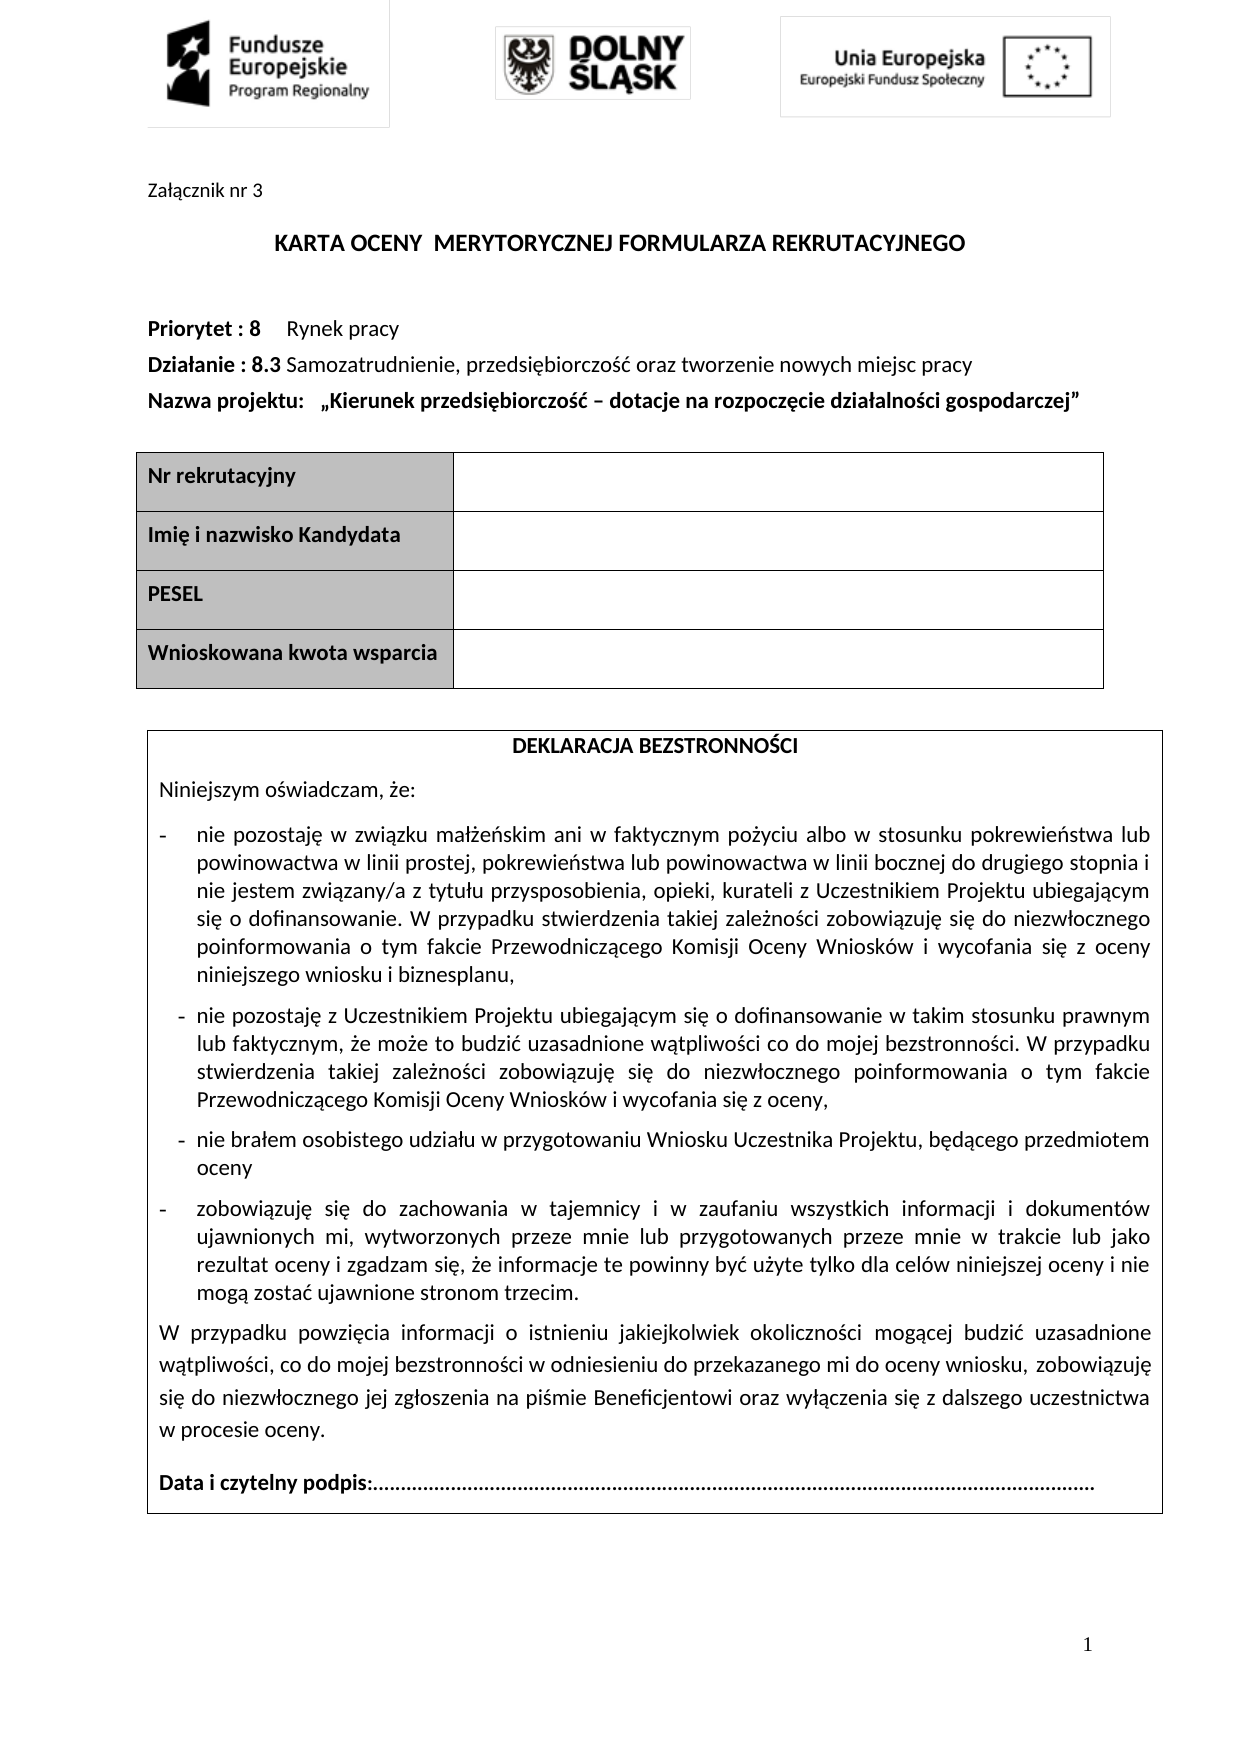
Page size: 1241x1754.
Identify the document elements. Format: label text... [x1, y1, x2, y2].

picture [147, 0, 1112, 129]
text Priorytet : 8 Rynek pracy [148, 314, 1093, 342]
table_header Nr rekrutacyjny [137, 453, 453, 511]
table_header DEKLARACJA BEZSTRONNOŚCI Niniejszym oświadczam, że: nie pozostaję w związku małżeńskim ani w faktycznym pożyciu albo w stosunku pokrewieństwa lub powinowactwa w linii prostej, pokrewieństwa lub powinowactwa w linii bocznej do drugiego stopnia i nie jestem związany/a z tytułu przysposobienia, opieki, kurateli z Uczestnikiem Projektu ubiegającym się o dofinansowanie. W przypadku stwierdzenia takiej zależności zobowiązuję się do niezwłocznego poinformowania o tym fakcie Przewodniczącego Komisji Oceny Wniosków i wycofania się z oceny niniejszego wniosku i biznesplanu, nie pozostaję z Uczestnikiem Projektu ubiegającym się o dofinansowanie w takim stosunku prawnym lub faktycznym, że może to budzić uzasadnione wątpliwości co do mojej bezstronności. W przypadku stwierdzenia takiej zależności zobowiązuję się do niezwłocznego poinformowania o tym fakcie Przewodniczącego Komisji Oceny Wniosków i wycofania się z oceny, nie brałem osobistego udziału w przygotowaniu Wniosku Uczestnika Projektu, będącego przedmiotem oceny zobowiązuję się do zachowania w tajemnicy i w zaufaniu wszystkich informacji i dokumentów ujawnionych mi, wytworzonych przeze mnie lub przygotowanych przeze mnie w trakcie lub jako rezultat oceny i zgadzam się, że informacje te powinny być użyte tylko dla celów niniejszej oceny i nie mogą zostać ujawnione stronom trzecim. W przypadku powzięcia informacji o istnieniu jakiejkolwiek okoliczności mogącej budzić uzasadnione wątpliwości, co do mojej bezstronności w odniesieniu do przekazanego mi do oceny wniosku, zobowiązuję się do niezwłocznego jej zgłoszenia na piśmie Beneficjentowi oraz wyłączenia się z dalszego uczestnictwa w procesie oceny. Data i czytelny podpis:.................................................................................................................................. [148, 731, 1162, 1512]
text Działanie : 8.3 Samozatrudnienie, przedsiębiorczość oraz tworzenie nowych miejsc pracy [148, 350, 1093, 378]
table_cell [454, 630, 1103, 688]
text Nazwa projektu: „Kierunek przedsiębiorczość – dotacje na rozpoczęcie działalności gospodarczej” [148, 386, 1093, 414]
table_cell [454, 571, 1103, 629]
table_cell Imię i nazwisko Kandydata [137, 512, 453, 570]
table_cell [454, 512, 1103, 570]
text Załącznik nr 3 [148, 177, 1093, 202]
table_header [454, 453, 1103, 511]
text KARTA OCENY MERYTORYCZNEJ FORMULARZA REKRUTACYJNEGO [148, 228, 1093, 258]
table_cell Wnioskowana kwota wsparcia [137, 630, 453, 688]
table_cell PESEL [137, 571, 453, 629]
